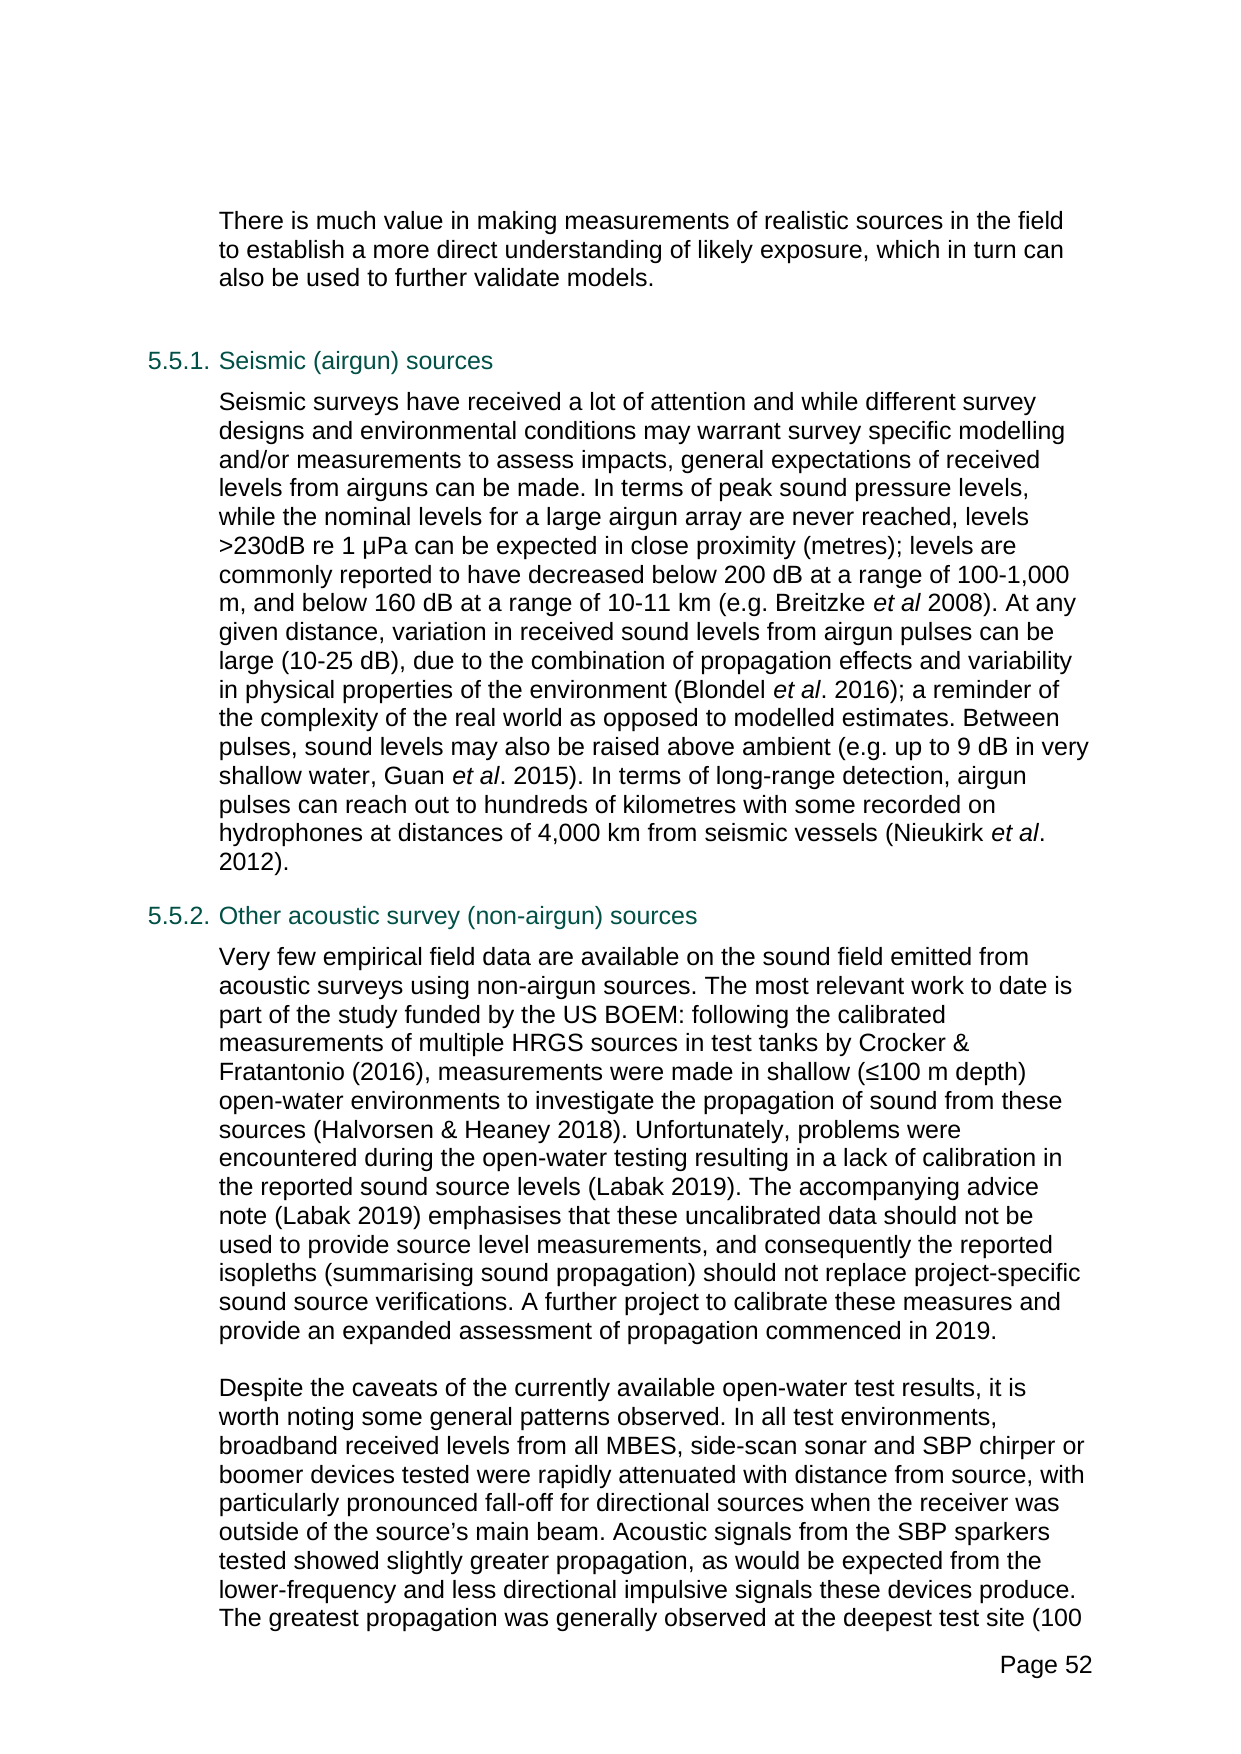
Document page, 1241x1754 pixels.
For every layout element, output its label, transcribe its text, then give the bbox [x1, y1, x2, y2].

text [218, 1373, 1092, 1632]
text Seismic (airgun) sources [148, 346, 1092, 375]
text Seismic surveys have received a lot of attention and while different survey designs and environmental conditions may warrant survey specific modelling and/or measurements to assess impacts, general expectations of received levels from airguns can be made. In terms of peak sound pressure levels, while the nominal levels for a large airgun array are never reached, levels >230dB re 1 μPa can be expected in close proximity (metres); levels are commonly reported to have decreased below 200 dB at a range of 100-1,000 m, and below 160 dB at a range of 10-11 km (e.g. Breitzke et al 2008). At any given distance, variation in received sound levels from airgun pulses can be large (10-25 dB), due to the combination of propagation effects and variability in physical properties of the environment (Blondel et al. 2016); a reminder of the complexity of the real world as opposed to modelled estimates. Between pulses, sound levels may also be raised above ambient (e.g. up to 9 dB in very shallow water, Guan et al. 2015). In terms of long-range detection, airgun pulses can reach out to hundreds of kilometres with some recorded on hydrophones at distances of 4,000 km from seismic vessels (Nieukirk et al. 2012). [218, 387, 1092, 876]
text There is much value in making measurements of realistic sources in the field to establish a more direct understanding of likely exposure, which in turn can also be used to further validate models. [218, 206, 1092, 292]
text Very few empirical field data are available on the sound field emitted from acoustic surveys using non-airgun sources. The most relevant work to date is part of the study funded by the US BOEM: following the calibrated measurements of multiple HRGS sources in test tanks by Crocker & Fratantonio (2016), measurements were made in shallow (≤100 m depth) open-water environments to investigate the propagation of sound from these sources (Halvorsen & Heaney 2018). Unfortunately, problems were encountered during the open-water testing resulting in a lack of calibration in the reported sound source levels (Labak 2019). The accompanying advice note (Labak 2019) emphasises that these uncalibrated data should not be used to provide source level measurements, and consequently the reported isopleths (summarising sound propagation) should not replace project-specific sound source verifications. A further project to calibrate these measures and provide an expanded assessment of propagation commenced in 2019. [218, 942, 1092, 1345]
text Other acoustic survey (non-airgun) sources [148, 901, 1092, 930]
